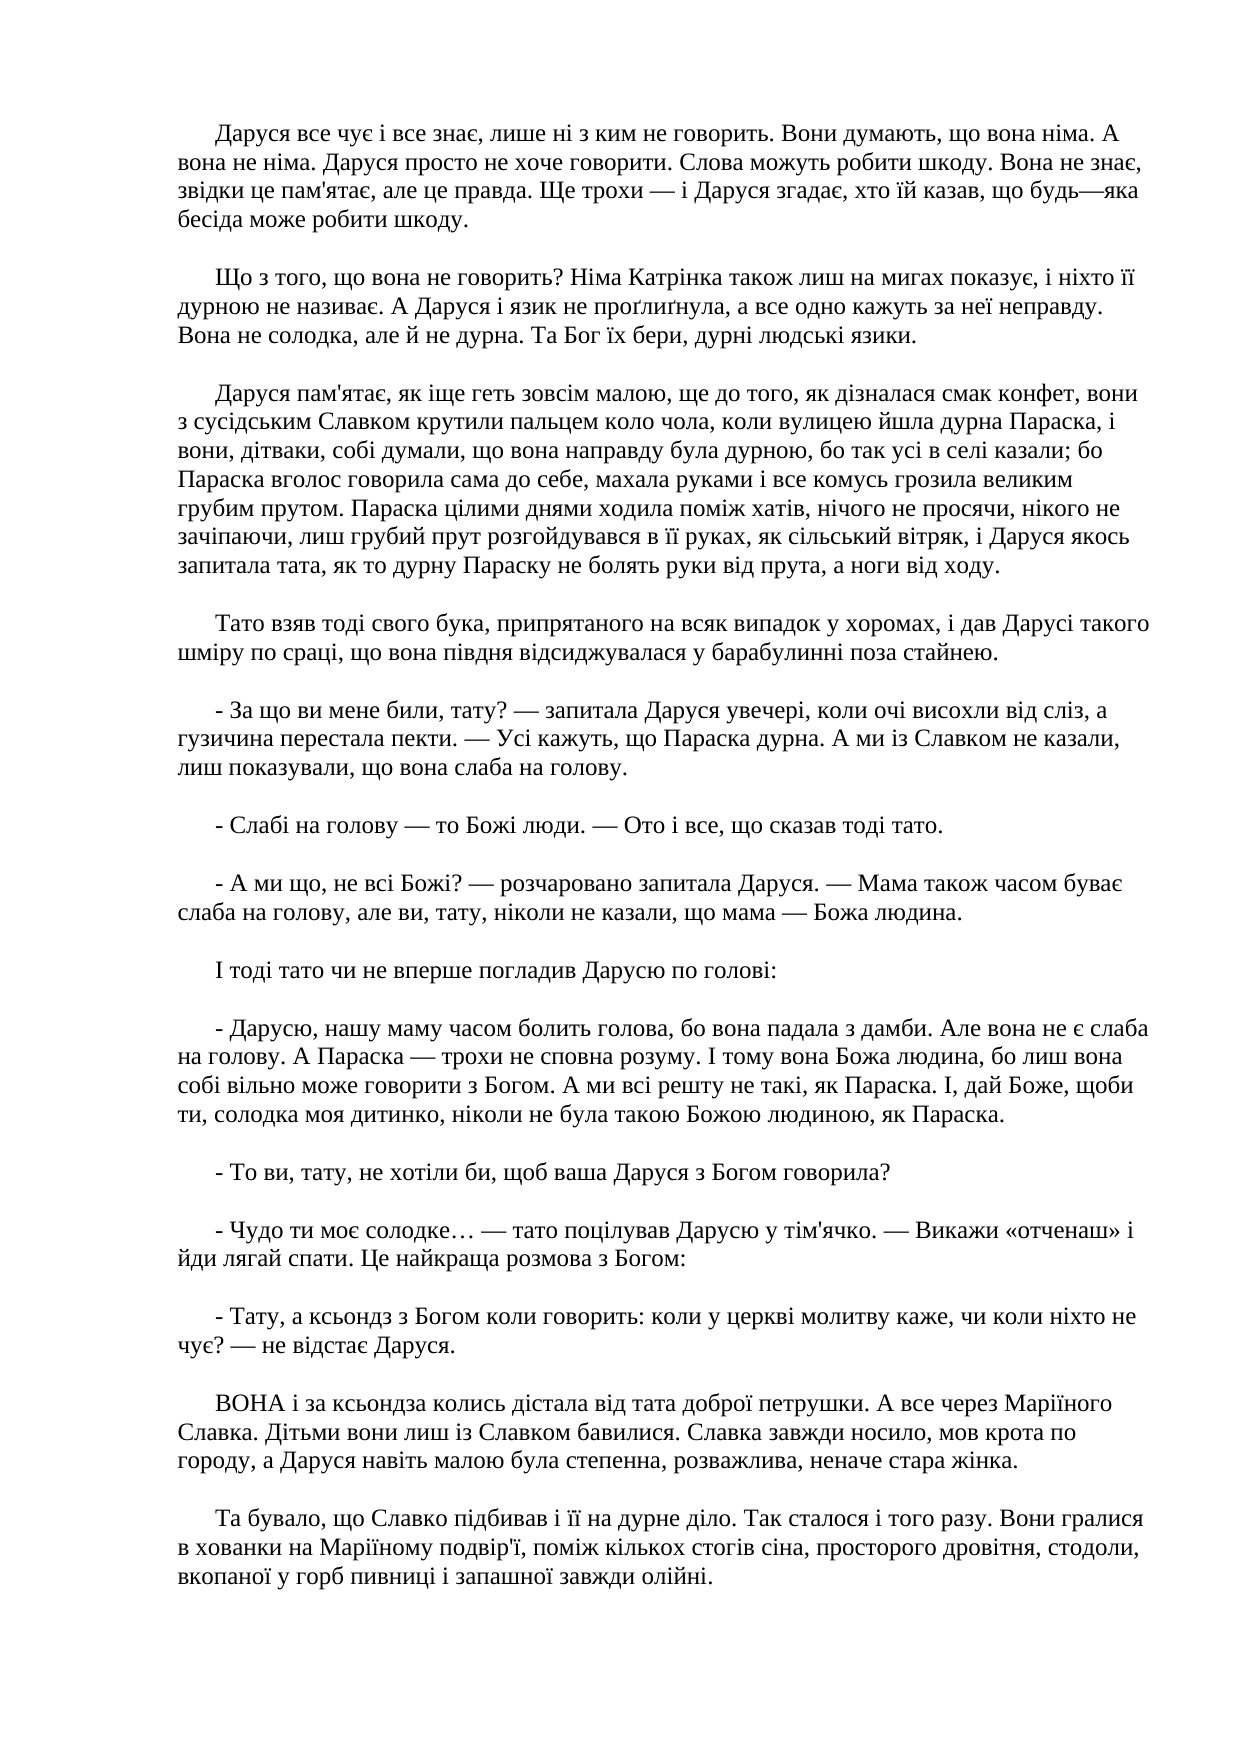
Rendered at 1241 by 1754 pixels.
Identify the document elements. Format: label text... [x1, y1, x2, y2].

text Тато взяв тоді свого бука, припрятаного на всяк випадок у хоромах, і дав Дарусі такого шміру по сраці, що вона півдня відсиджувалася у барабулинні поза стайнею. [177, 608, 1152, 666]
text Даруся все чує і все знає, лише ні з ким не говорить. Вони думають, що вона німа. А вона не німа. Даруся просто не хоче говорити. Слова можуть робити шкоду. Вона не знає, звідки це пам'ятає, але це правда. Ще трохи — і Даруся згадає, хто їй казав, що будь—яка бесіда може робити шкоду. [177, 118, 1152, 233]
text Та бувало, що Славко підбивав і її на дурне діло. Так сталося і того разу. Вони гралися в хованки на Маріїному подвір'ї, поміж кількох стогів сіна, просторого дровітня, стодоли, вкопаної у горб пивниці і запашної завжди олійні. [177, 1503, 1152, 1590]
text - Чудо ти моє солодке… — тато поцілував Дарусю у тім'ячко. — Викажи «отченаш» і йди лягай спати. Це найкраща розмова з Богом: [177, 1215, 1152, 1272]
text І тоді тато чи не вперше погладив Дарусю по голові: [177, 955, 1152, 983]
text - За що ви мене били, тату? — запитала Даруся увечері, коли очі висохли від сліз, а гузичина перестала пекти. — Усі кажуть, що Параска дурна. А ми із Славком не казали, лиш показували, що вона слаба на голову. [177, 695, 1152, 781]
text - То ви, тату, не хотіли би, щоб ваша Даруся з Богом говорила? [177, 1157, 1152, 1186]
text - А ми що, не всі Божі? — розчаровано запитала Даруся. — Мама також часом буває слаба на голову, але ви, тату, ніколи не казали, що мама — Божа людина. [177, 868, 1152, 926]
text - Дарусю, нашу маму часом болить голова, бо вона падала з дамби. Але вона не є слаба на голову. А Параска — трохи не сповна розуму. І тому вона Божа людина, бо лиш вона собі вільно може говорити з Богом. А ми всі решту не такі, як Параска. І, дай Боже, щоби ти, солодка моя дитинко, ніколи не була такою Божою людиною, як Параска. [177, 1013, 1152, 1128]
text - Тату, а ксьондз з Богом коли говорить: коли у церкві молитву каже, чи коли ніхто не чує? — не відстає Даруся. [177, 1301, 1152, 1359]
text - Слабі на голову — то Божі люди. — Ото і все, що сказав тоді тато. [177, 810, 1152, 839]
text Що з того, що вона не говорить? Німа Катрінка також лиш на мигах показує, і ніхто її дурною не називає. А Даруся і язик не проґлиґнула, а все одно кажуть за неї неправду. Вона не солодка, але й не дурна. Та Бог їх бери, дурні людські язики. [177, 262, 1152, 348]
text Даруся пам'ятає, як іще геть зовсім малою, ще до того, як дізналася смак конфет, вони з сусідським Славком крутили пальцем коло чола, коли вулицею йшла дурна Параска, і вони, дітваки, собі думали, що вона направду була дурною, бо так усі в селі казали; бо Параска вголос говорила сама до себе, махала руками і все комусь грозила великим грубим прутом. Параска цілими днями ходила поміж хатів, нічого не просячи, нікого не зачіпаючи, лиш грубий прут розгойдувався в її руках, як сільський вітряк, і Даруся якось запитала тата, як то дурну Параску не болять руки від прута, а ноги від ходу. [177, 378, 1152, 579]
text ВОНА і за ксьондза колись дістала від тата доброї петрушки. А все через Маріїного Славка. Дітьми вони лиш із Славком бавилися. Славка завжди носило, мов крота по городу, а Даруся навіть малою була степенна, розважлива, неначе стара жінка. [177, 1388, 1152, 1474]
